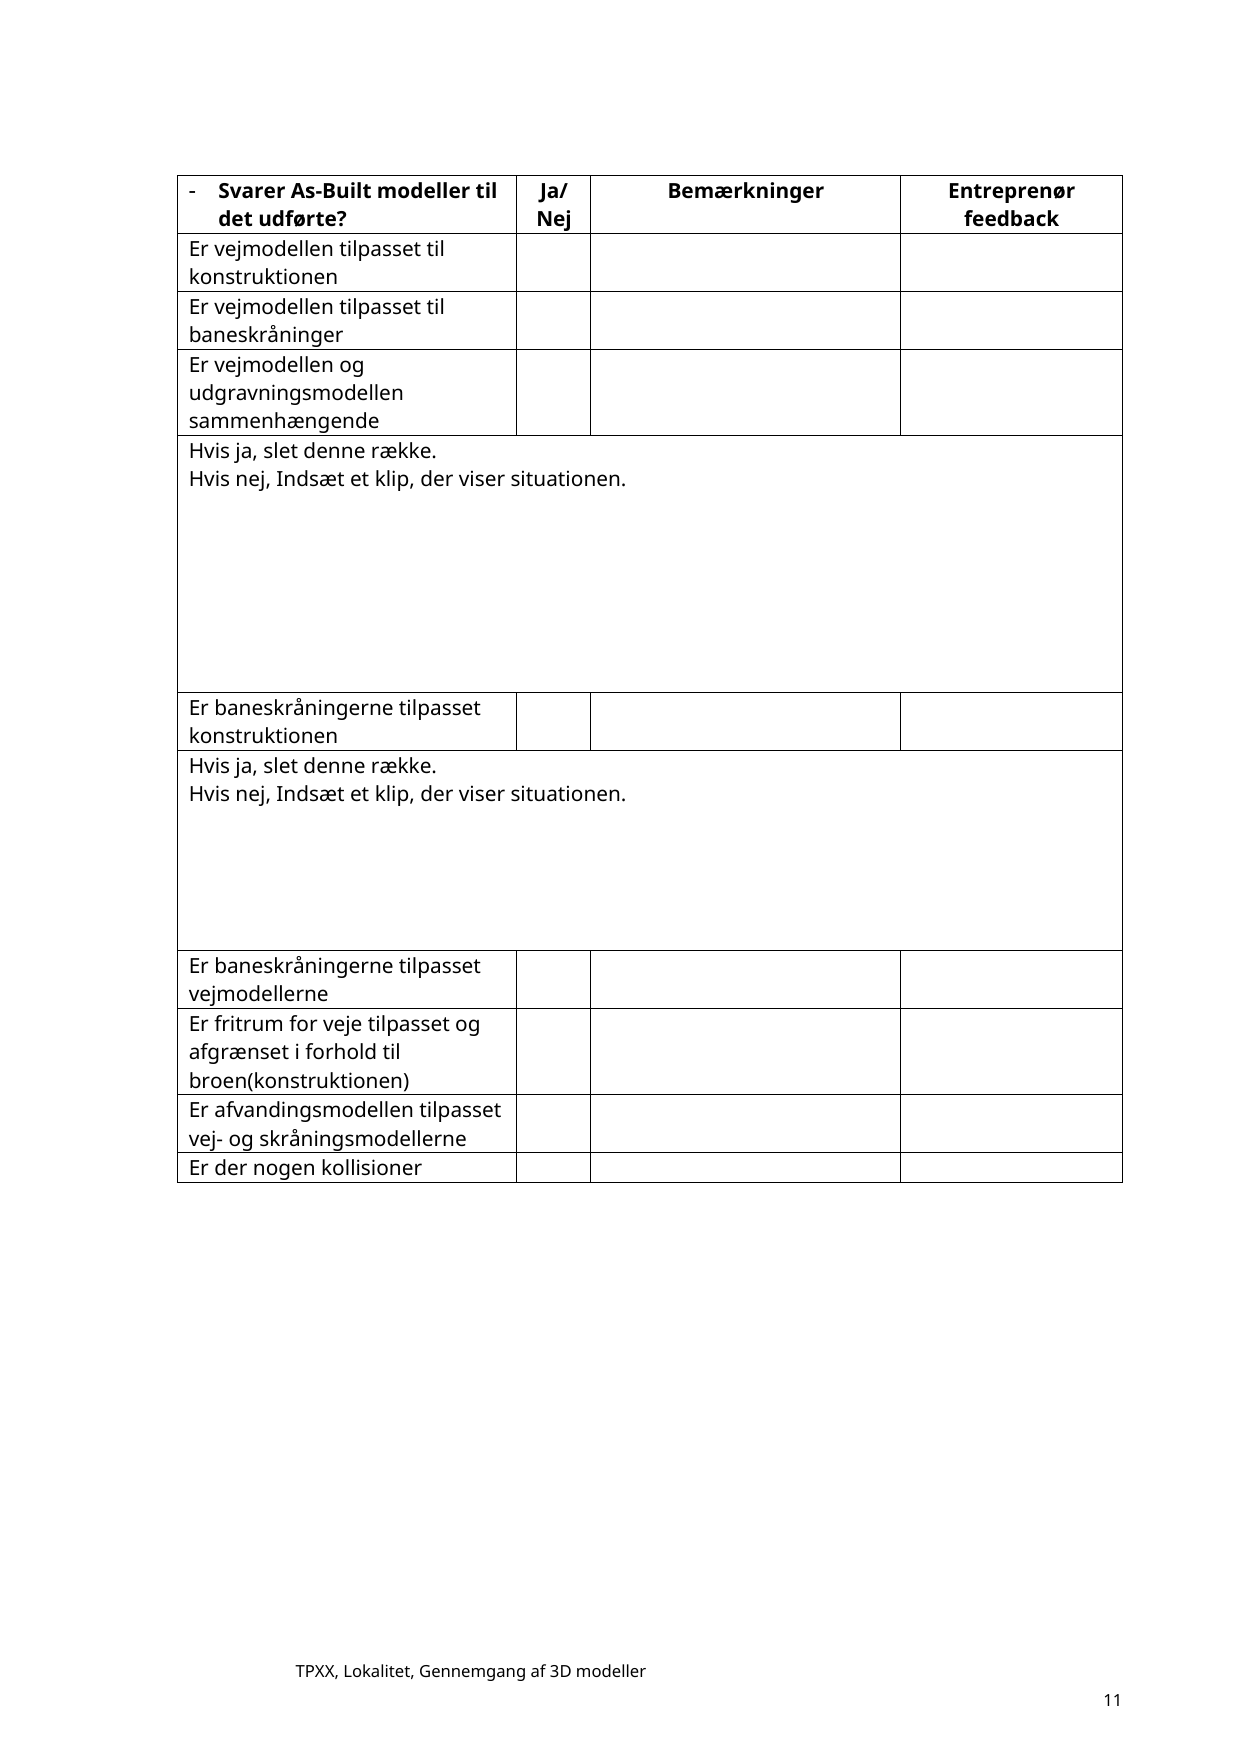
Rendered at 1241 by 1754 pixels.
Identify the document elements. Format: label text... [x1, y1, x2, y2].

table_header Ja/ Nej [517, 176, 590, 233]
table_cell [591, 1095, 900, 1152]
table_cell [591, 951, 900, 1008]
table_cell Er baneskråningerne tilpasset vejmodellerne [178, 951, 516, 1008]
table_cell [517, 693, 590, 750]
table_cell [517, 1153, 590, 1182]
table_header Entreprenør feedback [901, 176, 1122, 233]
table_cell Er afvandingsmodellen tilpasset vej- og skråningsmodellerne [178, 1095, 516, 1152]
table_cell [901, 1153, 1122, 1182]
table_cell Er vejmodellen tilpasset til baneskråninger [178, 292, 516, 349]
table_cell [901, 234, 1122, 291]
table_cell [901, 951, 1122, 1008]
table_cell Er der nogen kollisioner [178, 1153, 516, 1182]
table_cell Er baneskråningerne tilpasset konstruktionen [178, 693, 516, 750]
table_cell Hvis ja, slet denne række. Hvis nej, Indsæt et klip, der viser situationen. [178, 436, 1122, 692]
table_header Svarer As-Built modeller til det udførte? [178, 176, 516, 233]
table_cell [901, 1009, 1122, 1094]
table_cell [591, 693, 900, 750]
table_cell [901, 693, 1122, 750]
table_cell [901, 350, 1122, 435]
table_cell [517, 951, 590, 1008]
table_cell Er vejmodellen og udgravningsmodellen sammenhængende [178, 350, 516, 435]
table_header Bemærkninger [591, 176, 900, 233]
table_cell [517, 1009, 590, 1094]
table_cell [591, 292, 900, 349]
table_cell [591, 1153, 900, 1182]
table_cell [517, 350, 590, 435]
table_cell Er fritrum for veje tilpasset og afgrænset i forhold til broen(konstruktionen) [178, 1009, 516, 1094]
table_cell [517, 1095, 590, 1152]
table_cell [591, 350, 900, 435]
table_cell [901, 1095, 1122, 1152]
table_cell [591, 234, 900, 291]
table_cell [517, 292, 590, 349]
table_cell Er vejmodellen tilpasset til konstruktionen [178, 234, 516, 291]
table_cell [591, 1009, 900, 1094]
table_cell [517, 234, 590, 291]
table_cell [901, 292, 1122, 349]
table_cell Hvis ja, slet denne række. Hvis nej, Indsæt et klip, der viser situationen. [178, 751, 1122, 950]
